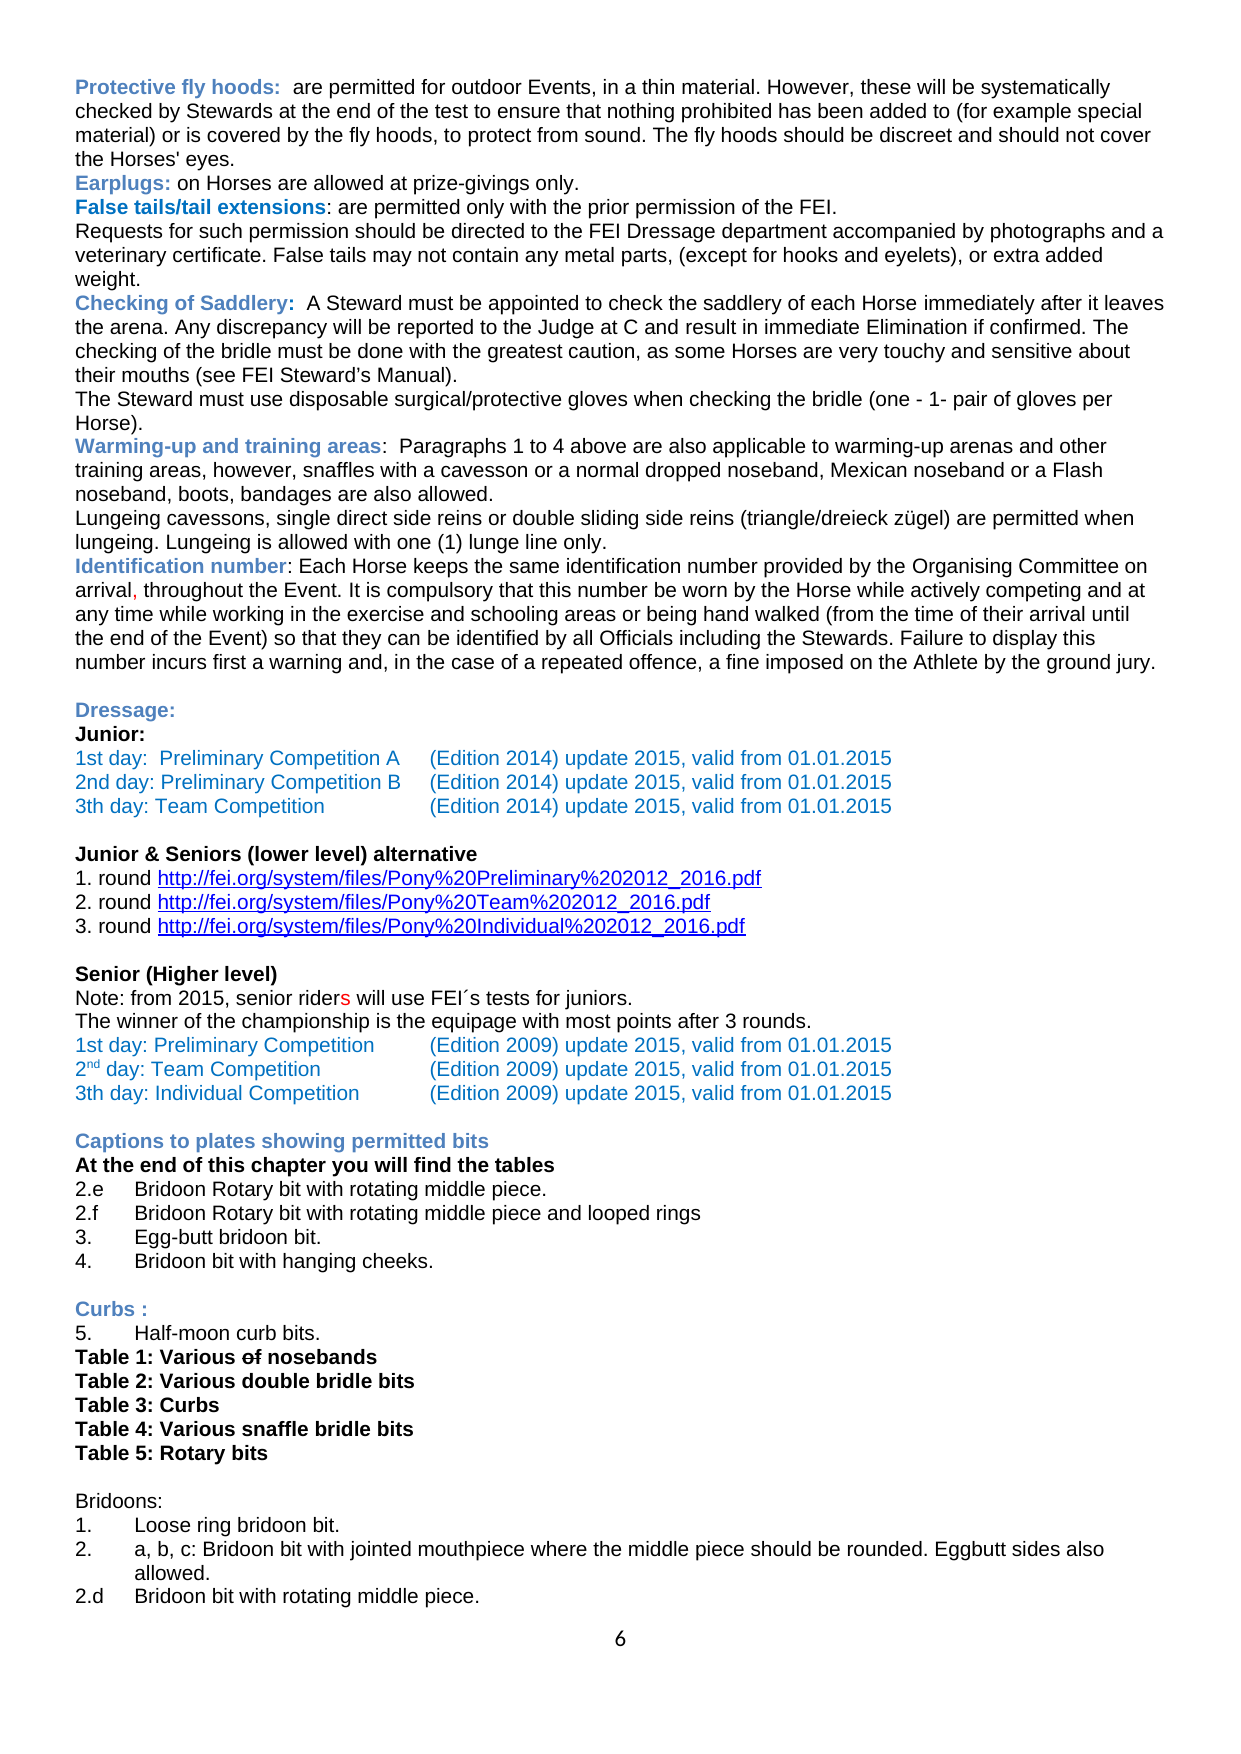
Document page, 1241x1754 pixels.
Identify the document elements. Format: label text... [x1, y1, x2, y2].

text Requests for such permission should be directed to the FEI Dressage department accompanied by photographs and a veterinary certificate. False tails may not contain any metal parts, (except for hooks and eyelets), or extra added weight. [75, 219, 1165, 291]
text 3. Egg-butt bridoon bit. [75, 1225, 1165, 1249]
text Captions to plates showing permitted bits [75, 1129, 1165, 1153]
text At the end of this chapter you will find the tables [75, 1153, 1165, 1177]
text Dressage: [75, 698, 1165, 722]
text 2.d Bridoon bit with rotating middle piece. [75, 1584, 1165, 1608]
text 1st day: Preliminary Competition A (Edition 2014) update 2015, valid from 01.01.2015 [75, 746, 1165, 770]
text Table 5: Rotary bits [75, 1441, 1165, 1464]
text Table 2: Various double bridle bits [75, 1369, 1165, 1393]
text Curbs : [75, 1297, 1165, 1321]
text Junior: [75, 722, 1165, 746]
text 3th day: Individual Competition (Edition 2009) update 2015, valid from 01.01.2015 [75, 1081, 1165, 1105]
text Protective fly hoods: are permitted for outdoor Events, in a thin material. However, these will be systematically checked by Stewards at the end of the test to ensure that nothing prohibited has been added to (for example special material) or is covered by the fly hoods, to protect from sound. The fly hoods should be discreet and should not cover the Horses' eyes. [75, 75, 1165, 171]
text Senior (Higher level) [75, 961, 1165, 985]
text 2. round http://fei.org/system/files/Pony%20Team%202012_2016.pdf [75, 889, 1165, 913]
text 2nd day: Preliminary Competition B (Edition 2014) update 2015, valid from 01.01.2015 [75, 770, 1165, 794]
text 1. Loose ring bridoon bit. [75, 1512, 1165, 1536]
text 2.e Bridoon Rotary bit with rotating middle piece. [75, 1177, 1165, 1201]
text Table 4: Various snaffle bridle bits [75, 1417, 1165, 1441]
text Bridoons: [75, 1488, 1165, 1512]
text 3. round http://fei.org/system/files/Pony%20Individual%202012_2016.pdf [75, 913, 1165, 937]
text 5. Half-moon curb bits. [75, 1321, 1165, 1345]
text Lungeing cavessons, single direct side reins or double sliding side reins (triangle/dreieck zügel) are permitted when lungeing. Lungeing is allowed with one (1) lunge line only. [75, 506, 1165, 554]
text Junior & Seniors (lower level) alternative [75, 842, 1165, 866]
text The winner of the championship is the equipage with most points after 3 rounds. [75, 1009, 1165, 1033]
text 4. Bridoon bit with hanging cheeks. [75, 1249, 1165, 1273]
text 2.f Bridoon Rotary bit with rotating middle piece and looped rings [75, 1201, 1165, 1225]
text Checking of Saddlery: A Steward must be appointed to check the saddlery of each Horse immediately after it leaves the arena. Any discrepancy will be reported to the Judge at C and result in immediate Elimination if confirmed. The checking of the bridle must be done with the greatest caution, as some Horses are very touchy and sensitive about their mouths (see FEI Steward’s Manual). [75, 291, 1165, 386]
text Warming-up and training areas: Paragraphs 1 to 4 above are also applicable to warming-up arenas and other training areas, however, snaffles with a cavesson or a normal dropped noseband, Mexican noseband or a Flash noseband, boots, bandages are also allowed. [75, 434, 1165, 506]
text Earplugs: on Horses are allowed at prize-givings only. [75, 171, 1165, 195]
text 1st day: Preliminary Competition (Edition 2009) update 2015, valid from 01.01.2015 [75, 1033, 1165, 1057]
text False tails/tail extensions: are permitted only with the prior permission of the FEI. [75, 195, 1165, 219]
text 3th day: Team Competition (Edition 2014) update 2015, valid from 01.01.2015 [75, 794, 1165, 818]
text Identification number: Each Horse keeps the same identification number provided by the Organising Committee on arrival, throughout the Event. It is compulsory that this number be worn by the Horse while actively competing and at any time while working in the exercise and schooling areas or being hand walked (from the time of their arrival until the end of the Event) so that they can be identified by all Officials including the Stewards. Failure to display this number incurs first a warning and, in the case of a repeated offence, a fine imposed on the Athlete by the ground jury. [75, 554, 1165, 674]
text 1. round http://fei.org/system/files/Pony%20Preliminary%202012_2016.pdf [75, 866, 1165, 889]
text Table 1: Various of nosebands [75, 1345, 1165, 1369]
text Table 3: Curbs [75, 1393, 1165, 1417]
text The Steward must use disposable surgical/protective gloves when checking the bridle (one - 1- pair of gloves per Horse). [75, 386, 1165, 434]
text 2. a, b, c: Bridoon bit with jointed mouthpiece where the middle piece should be rounded. Eggbutt sides also allowed. [75, 1536, 1165, 1584]
text Note: from 2015, senior riders will use FEI´s tests for juniors. [75, 985, 1165, 1009]
text 2nd day: Team Competition (Edition 2009) update 2015, valid from 01.01.2015 [75, 1057, 1165, 1081]
